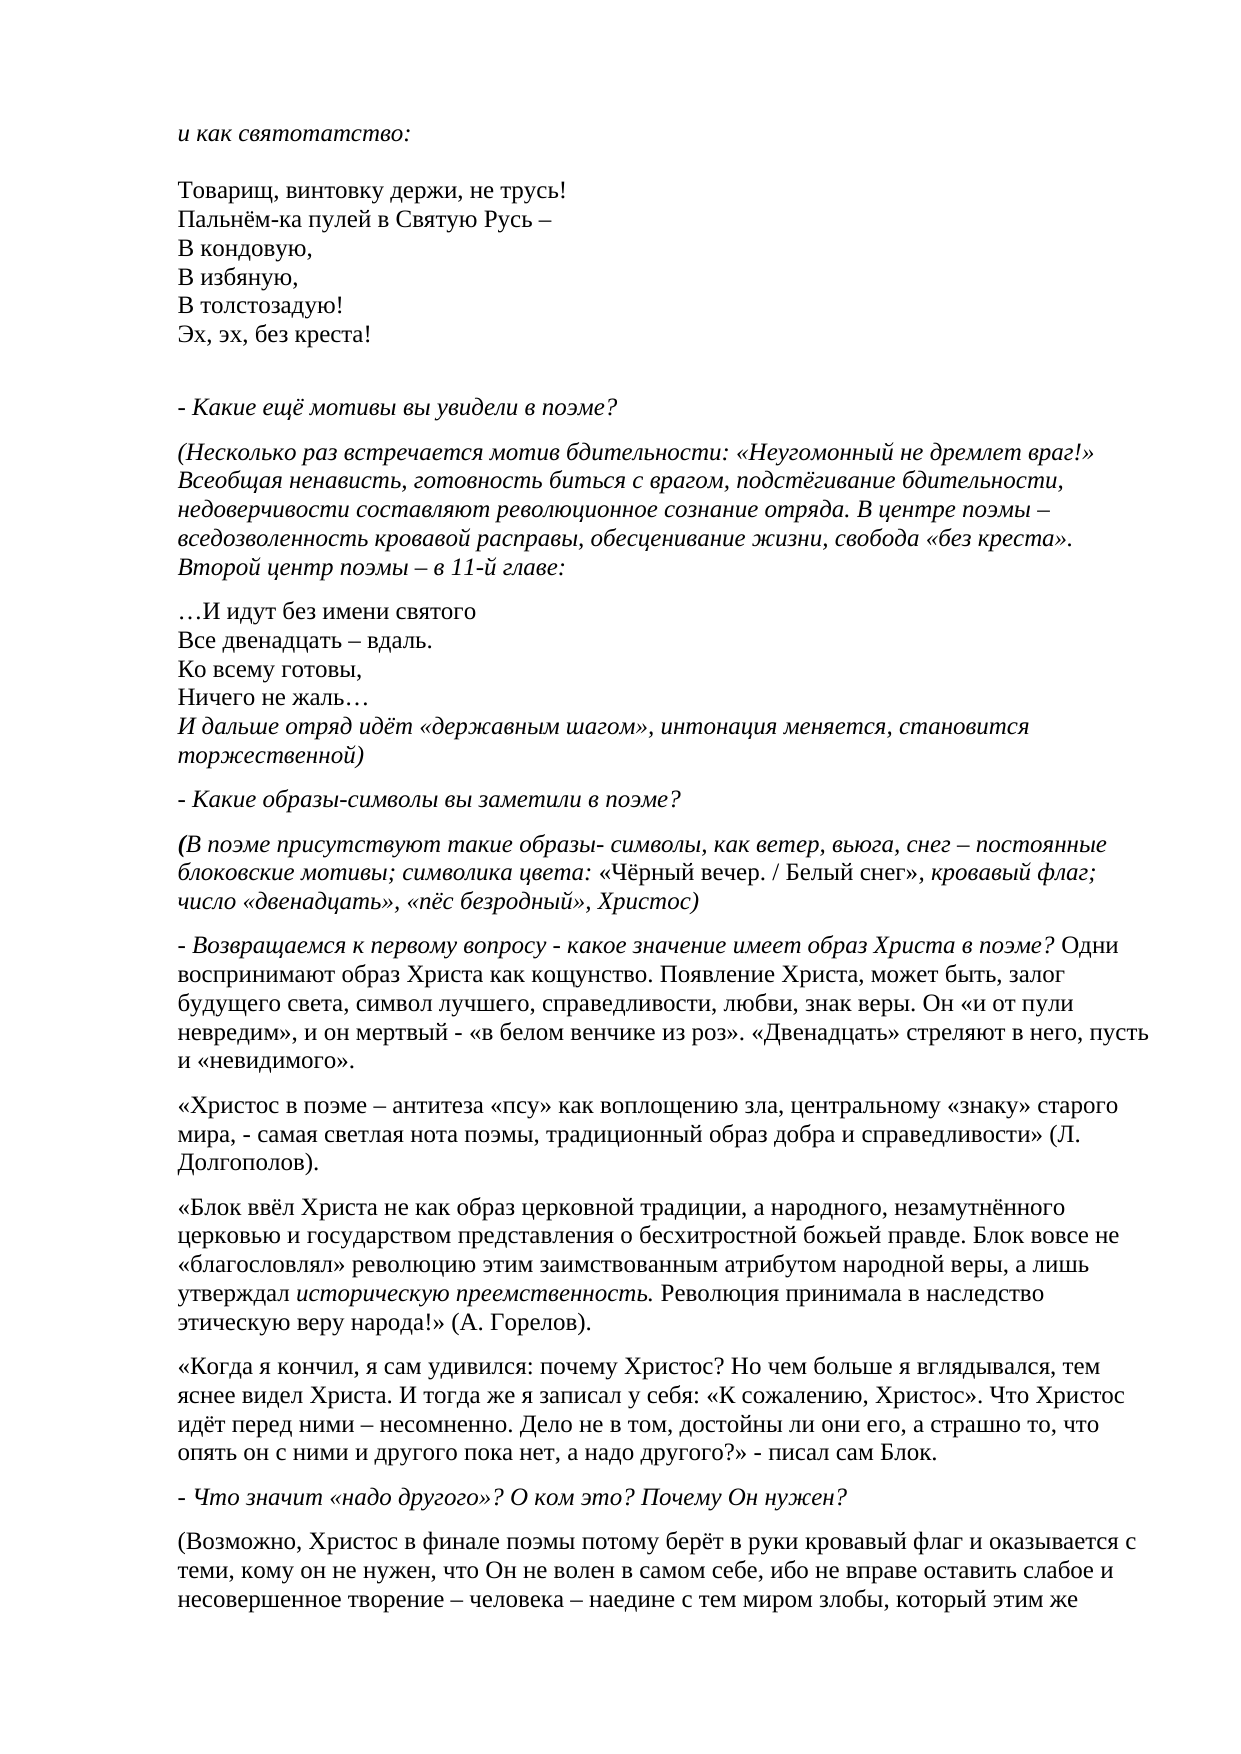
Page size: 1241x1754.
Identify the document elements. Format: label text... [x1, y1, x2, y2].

text В толстозадую! [177, 291, 1152, 319]
text (Несколько раз встречается мотив бдительности: «Неугомонный не дремлет враг!» Всеобщая ненависть, готовность биться с врагом, подстёгивание бдительности, недоверчивости составляют революционное сознание отряда. В центре поэмы – вседозволенность кровавой расправы, обесценивание жизни, свобода «без креста». Второй центр поэмы – в 11-й главе: [177, 437, 1152, 581]
text - Какие ещё мотивы вы увидели в поэме? [177, 392, 1152, 421]
text (В поэме присутствуют такие образы- символы, как ветер, вьюга, снег – постоянные блоковские мотивы; символика цвета: «Чёрный вечер. / Белый снег», кровавый флаг; число «двенадцать», «пёс безродный», Христос) [177, 829, 1152, 915]
text - Возвращаемся к первому вопросу - какое значение имеет образ Христа в поэме? Одни воспринимают образ Христа как кощунство. Появление Христа, может быть, залог будущего света, символ лучшего, справедливости, любви, знак веры. Он «и от пули невредим», и он мертвый - «в белом венчике из роз». «Двенадцать» стреляют в него, пусть и «невидимого». [177, 931, 1152, 1074]
text …И идут без имени святого [177, 596, 1152, 625]
text Ничего не жаль… [177, 682, 1152, 711]
text «Блок ввёл Христа не как образ церковной традиции, а народного, незамутнённого церковью и государством представления о бесхитростной божьей правде. Блок вовсе не «благословлял» революцию этим заимствованным атрибутом народной веры, а лишь утверждал историческую преемственность. Революция принимала в наследство этическую веру народа!» (А. Горелов). [177, 1192, 1152, 1336]
text - Что значит «надо другого»? О ком это? Почему Он нужен? [177, 1482, 1152, 1511]
text «Когда я кончил, я сам удивился: почему Христос? Но чем больше я вглядывался, тем яснее видел Христа. И тогда же я записал у себя: «К сожалению, Христос». Что Христос идёт перед ними – несомненно. Дело не в том, достойны ли они его, а страшно то, что опять он с ними и другого пока нет, а надо другого?» - писал сам Блок. [177, 1351, 1152, 1466]
text Пальнём-ка пулей в Святую Русь – [177, 204, 1152, 233]
text Эх, эх, без креста! [177, 319, 1152, 348]
text - Какие образы-символы вы заметили в поэме? [177, 784, 1152, 813]
text В кондовую, [177, 233, 1152, 262]
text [177, 1526, 1152, 1612]
text и как святотатство: [177, 118, 1152, 147]
text Ко всему готовы, [177, 654, 1152, 682]
text В избяную, [177, 262, 1152, 291]
text «Христос в поэме – антитеза «псу» как воплощению зла, центральному «знаку» старого мира, - самая светлая нота поэмы, традиционный образ добра и справедливости» (Л. Долгополов). [177, 1090, 1152, 1176]
text И дальше отряд идёт «державным шагом», интонация меняется, становится торжественной) [177, 711, 1152, 769]
text Товарищ, винтовку держи, не трусь! [177, 176, 1152, 204]
text Все двенадцать – вдаль. [177, 625, 1152, 654]
